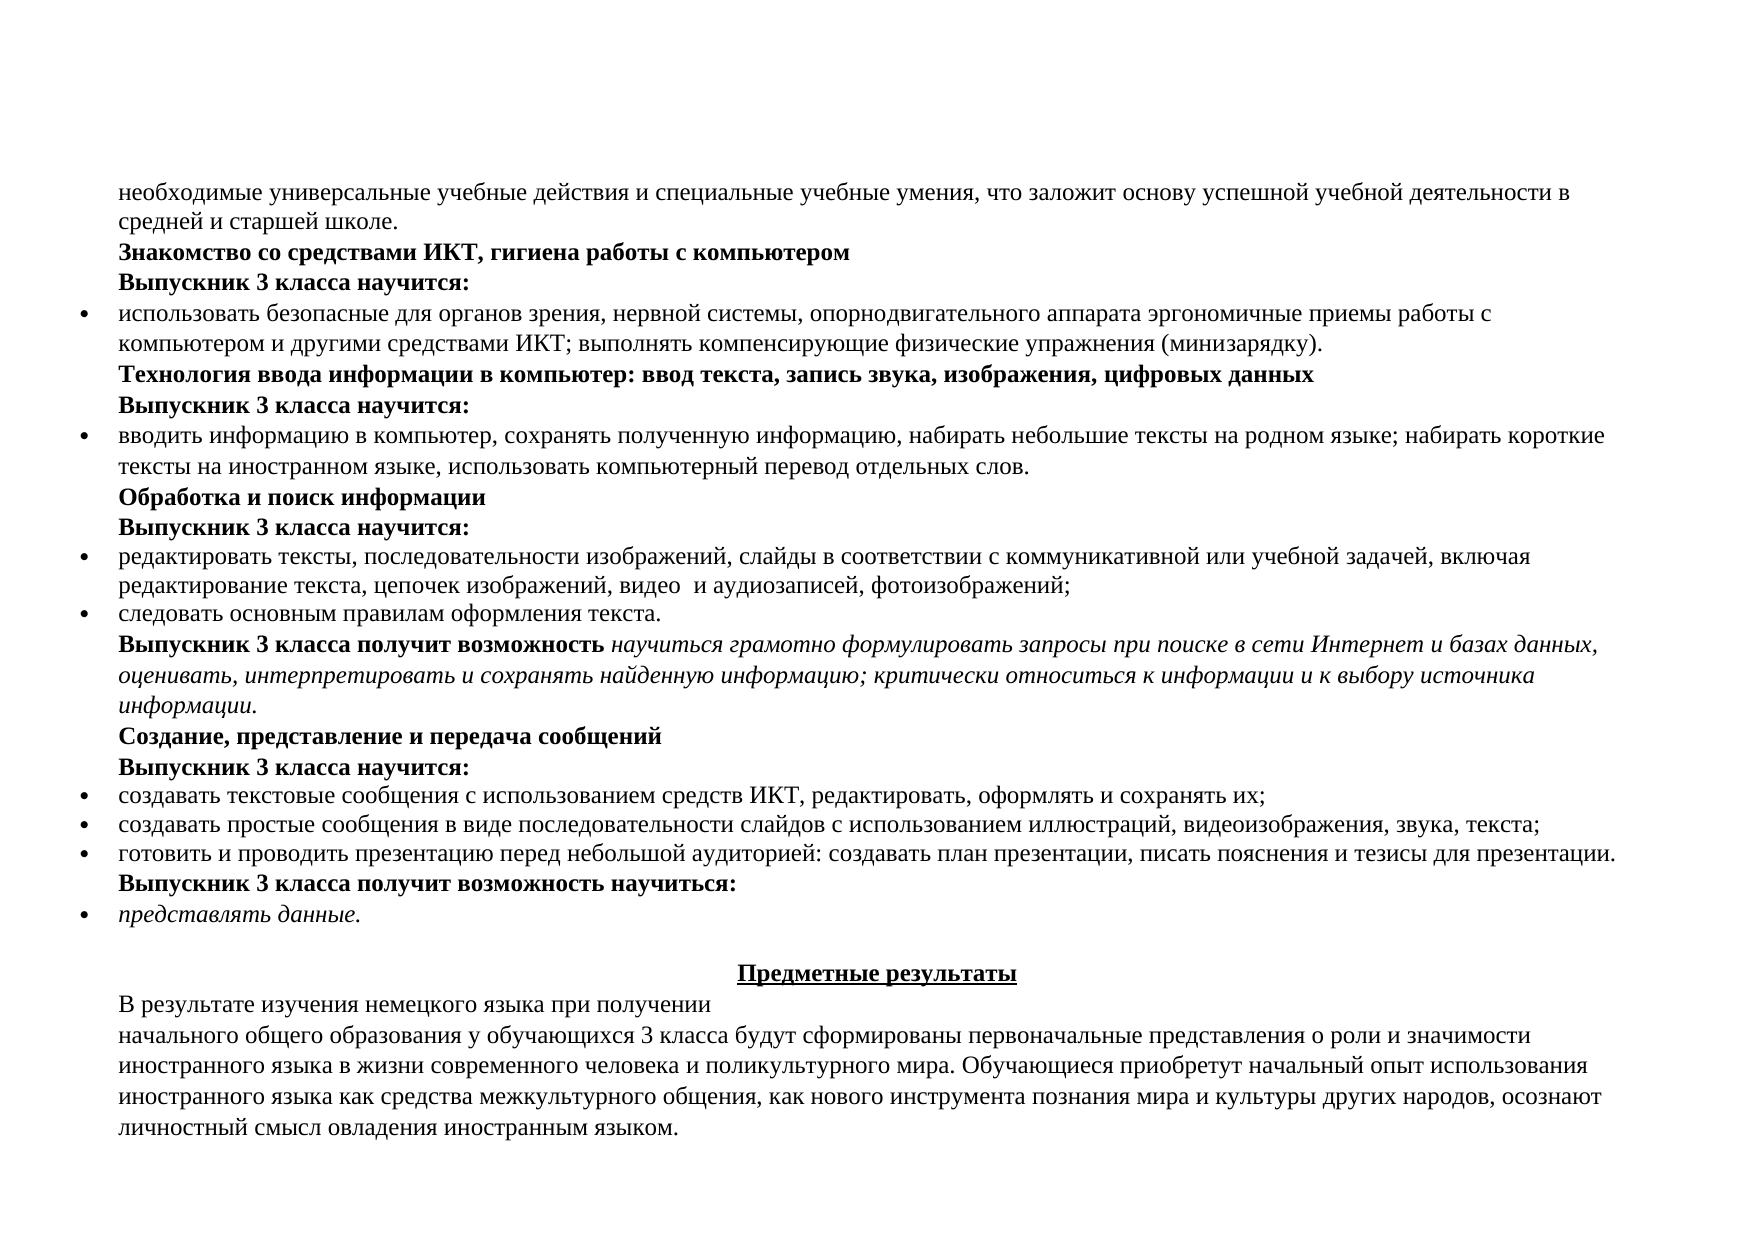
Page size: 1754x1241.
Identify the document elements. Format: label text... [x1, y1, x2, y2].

list готовить и проводить презентацию перед небольшой аудиторией: создавать план презентации, писать пояснения и тезисы для презентации. [81, 838, 1636, 867]
text Создание, представление и передача сообщений [118, 719, 1636, 750]
list представлять данные. [81, 897, 1636, 928]
text Знакомство со средствами ИКТ, гигиена работы с компьютером [118, 235, 1636, 265]
text Выпускник 3 класса научится: [118, 510, 1636, 541]
list следовать основным правилам оформления текста. [81, 598, 1636, 627]
text Выпускник 3 класса научится: [118, 388, 1636, 418]
text Предметные результаты [118, 958, 1636, 987]
text Выпускник 3 класса научится: [118, 750, 1636, 780]
text Обработка и поиск информации [118, 480, 1636, 510]
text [118, 177, 1636, 235]
text Выпускник 3 класса научится: [118, 265, 1636, 296]
text Технология ввода информации в компьютер: ввод текста, запись звука, изображения, цифровых данных [118, 357, 1636, 388]
text Выпускник 3 класса получит возможность научиться грамотно формулировать запросы при поиске в сети Интернет и базах данных, оценивать, интерпретировать и сохранять найденную информацию; критически относиться к информации и к выбору источника информации. [118, 627, 1636, 719]
list редактировать тексты, последовательности изображений, слайды в соответствии с коммуникативной или учебной задачей, включая редактирование текста, цепочек изображений, видео и аудиозаписей, фотоизображений; [81, 541, 1636, 598]
list вводить информацию в компьютер, сохранять полученную информацию, набирать небольшие тексты на родном языке; набирать короткие тексты на иностранном языке, использовать компьютерный перевод отдельных слов. [81, 418, 1636, 480]
list создавать текстовые сообщения с использованием средств ИКТ, редактировать, оформлять и сохранять их; [81, 780, 1636, 809]
list создавать простые сообщения в виде последовательности слайдов с использованием иллюстраций, видеоизображения, звука, текста; [81, 809, 1636, 838]
text Выпускник 3 класса получит возможность научиться: [118, 867, 1636, 897]
list использовать безопасные для органов зрения, нервной системы, опорнодвигательного аппарата эргономичные приемы работы с компьютером и другими средствами ИКТ; выполнять компенсирующие физические упражнения (минизарядку). [81, 296, 1636, 357]
text В результате изучения немецкого языка при получении начального общего образования у обучающихся 3 класса будут сформированы первоначальные представления о роли и значимости иностранного языка в жизни современного человека и поликультурного мира. Обучающиеся приобретут начальный опыт использования иностранного языка как средства межкультурного общения, как нового инструмента познания мира и культуры других народов, осознают личностный смысл овладения иностранным языком. [118, 987, 1636, 1140]
